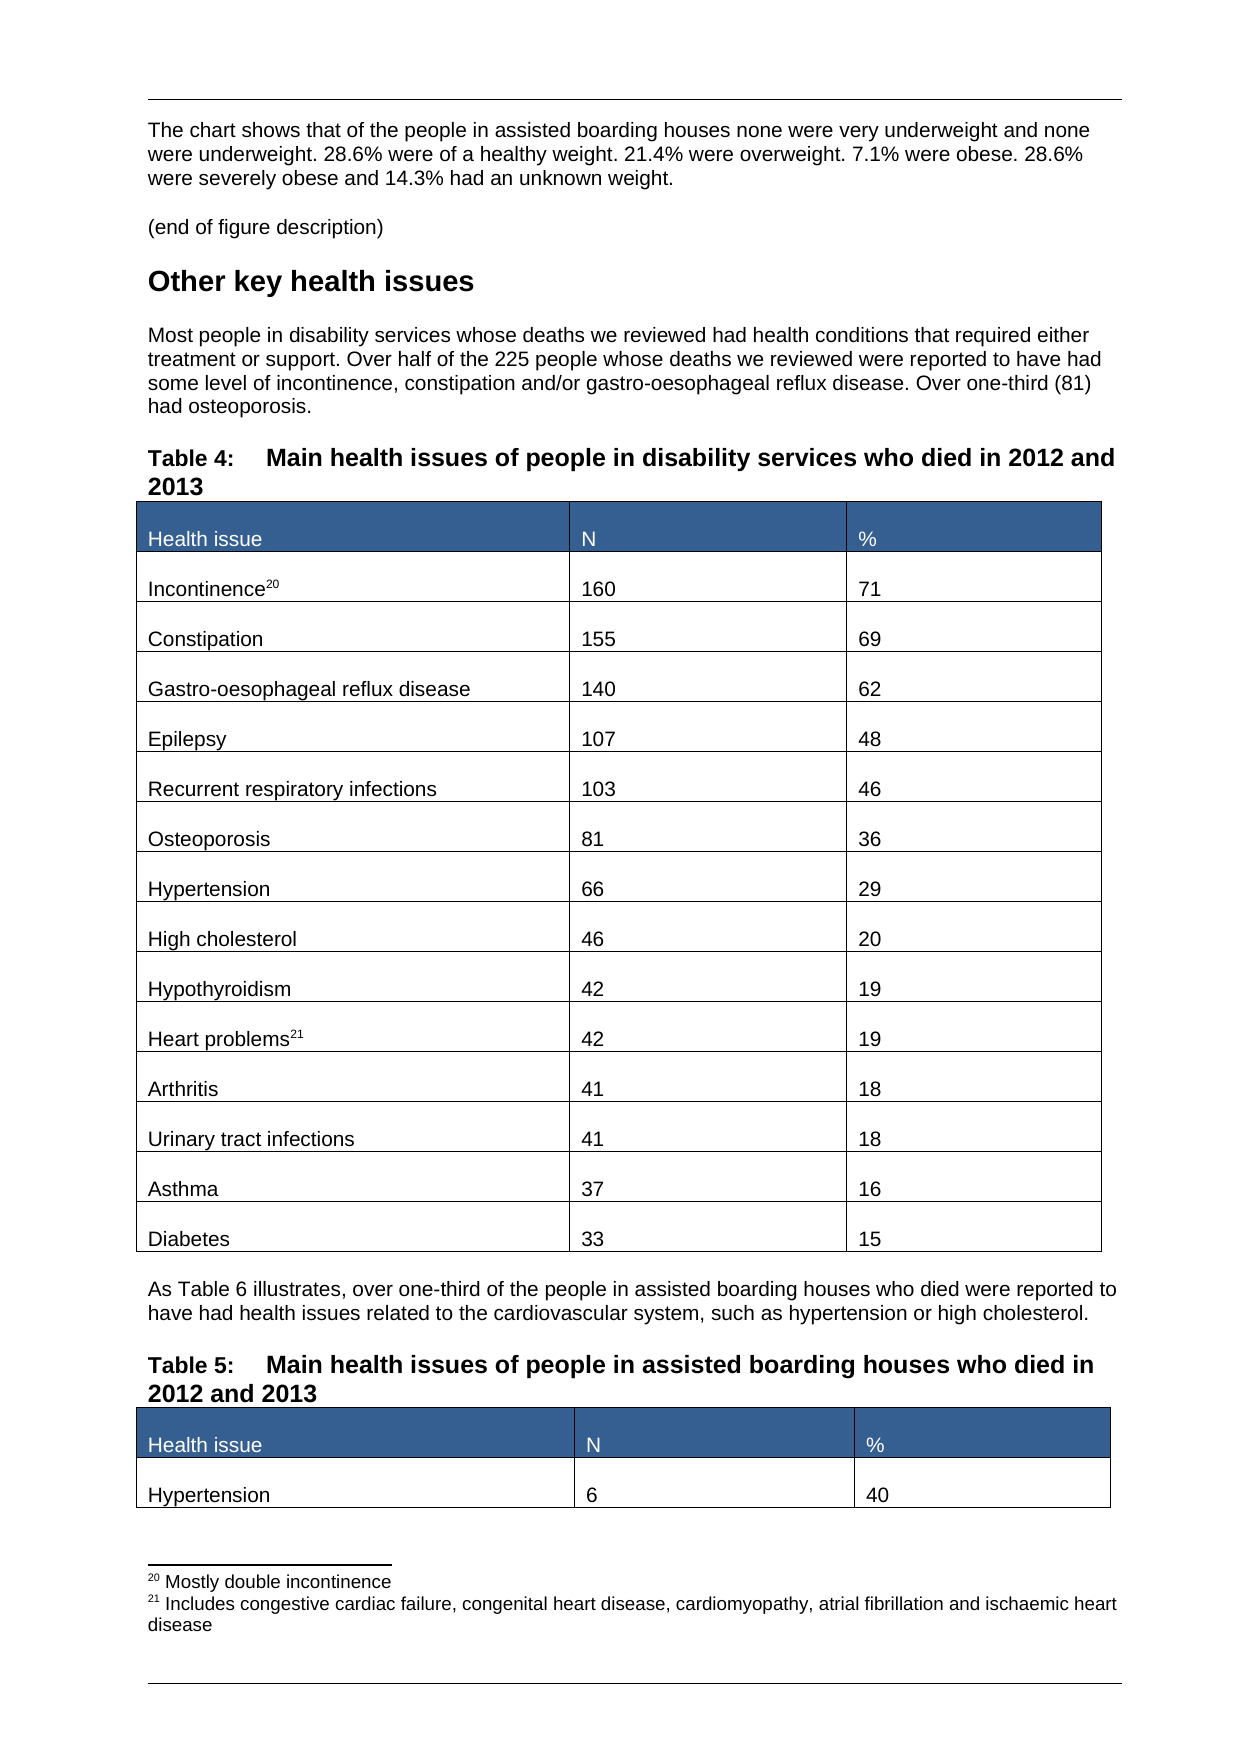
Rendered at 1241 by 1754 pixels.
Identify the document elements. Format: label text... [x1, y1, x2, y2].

table_cell Hypertension [137, 1458, 574, 1507]
subtitle Other key health issues [148, 264, 1122, 297]
table_cell 48 [847, 702, 1101, 751]
table_cell High cholesterol [137, 902, 569, 951]
table_cell 41 [570, 1052, 846, 1101]
table_cell 6 [575, 1458, 854, 1507]
table_cell 140 [570, 652, 846, 701]
table_cell 33 [570, 1202, 846, 1251]
table_cell 155 [570, 602, 846, 651]
table_cell 41 [570, 1102, 846, 1151]
text The chart shows that of the people in assisted boarding houses none were very underweight and none were underweight. 28.6% were of a healthy weight. 21.4% were overweight. 7.1% were obese. 28.6% were severely obese and 14.3% had an unknown weight. [148, 118, 1122, 190]
title Main health issues of people in assisted boarding houses who died in 2012 and 2013 [148, 1350, 1122, 1407]
table_cell 71 [847, 552, 1101, 601]
table_cell Asthma [137, 1152, 569, 1201]
table_cell Constipation [137, 602, 569, 651]
table_header Health issue [137, 1408, 574, 1457]
table_cell 66 [570, 852, 846, 901]
table_cell Arthritis [137, 1052, 569, 1101]
table_cell 46 [570, 902, 846, 951]
table_cell 160 [570, 552, 846, 601]
table_cell 107 [570, 702, 846, 751]
table_cell 19 [847, 1002, 1101, 1051]
table_cell 46 [847, 752, 1101, 801]
table_cell Incontinence [137, 552, 569, 601]
table_cell Hypothyroidism [137, 952, 569, 1001]
table_cell 62 [847, 652, 1101, 701]
text As Table 6 illustrates, over one-third of the people in assisted boarding houses who died were reported to have had health issues related to the cardiovascular system, such as hypertension or high cholesterol. [148, 1277, 1122, 1325]
table_cell Urinary tract infections [137, 1102, 569, 1151]
table_cell 69 [847, 602, 1101, 651]
table_cell 37 [570, 1152, 846, 1201]
table_cell Hypertension [137, 852, 569, 901]
table_cell Gastro-oesophageal reflux disease [137, 652, 569, 701]
table_header Health issue [137, 502, 569, 551]
table_cell 81 [570, 802, 846, 851]
table_header N [575, 1408, 854, 1457]
text Most people in disability services whose deaths we reviewed had health conditions that required either treatment or support. Over half of the 225 people whose deaths we reviewed were reported to have had some level of incontinence, constipation and/or gastro-oesophageal reflux disease. Over one-third (81) had osteoporosis. [148, 322, 1122, 418]
table_cell 42 [570, 952, 846, 1001]
table_header % [855, 1408, 1110, 1457]
table_cell 19 [847, 952, 1101, 1001]
table_cell 103 [570, 752, 846, 801]
table_cell 15 [847, 1202, 1101, 1251]
table_cell 18 [847, 1102, 1101, 1151]
table_cell Diabetes [137, 1202, 569, 1251]
table_cell 20 [847, 902, 1101, 951]
table_cell Epilepsy [137, 702, 569, 751]
table_cell 16 [847, 1152, 1101, 1201]
table_cell 42 [570, 1002, 846, 1051]
table_cell 18 [847, 1052, 1101, 1101]
table_cell 29 [847, 852, 1101, 901]
title Main health issues of people in disability services who died in 2012 and 2013 [148, 443, 1122, 501]
table_cell Recurrent respiratory infections [137, 752, 569, 801]
table_cell Osteoporosis [137, 802, 569, 851]
table_cell 36 [847, 802, 1101, 851]
table_header % [847, 502, 1101, 551]
table_header N [570, 502, 846, 551]
table_cell 40 [855, 1458, 1110, 1507]
text (end of figure description) [148, 215, 1122, 239]
table_cell Heart problems [137, 1002, 569, 1051]
